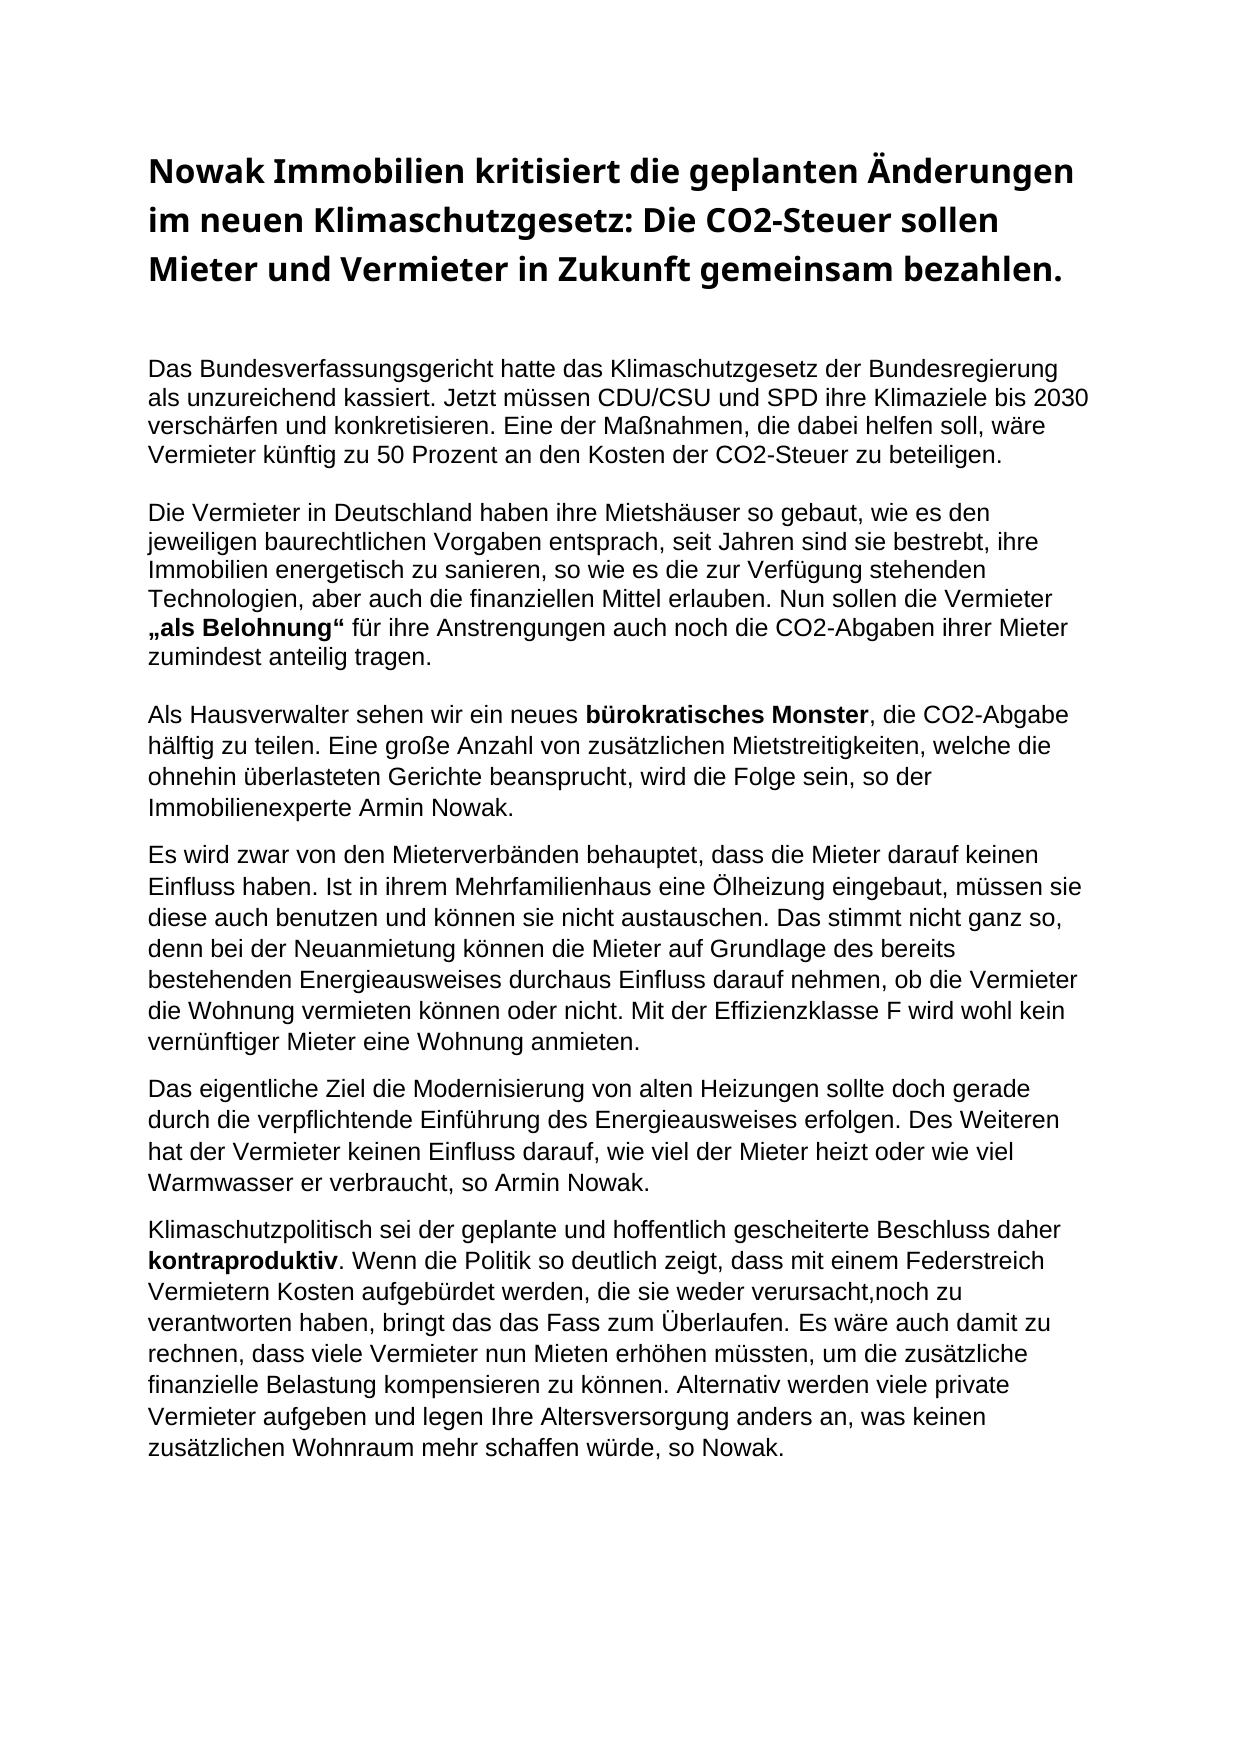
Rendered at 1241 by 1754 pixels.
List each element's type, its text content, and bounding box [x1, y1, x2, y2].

text Klimaschutzpolitisch sei der geplante und hoffentlich gescheiterte Beschluss daher kontraproduktiv. Wenn die Politik so deutlich zeigt, dass mit einem Federstreich Vermietern Kosten aufgebürdet werden, die sie weder verursacht,noch zu verantworten haben, bringt das das Fass zum Überlaufen. Es wäre auch damit zu rechnen, dass viele Vermieter nun Mieten erhöhen müssten, um die zusätzliche finanzielle Belastung kompensieren zu können. Alternativ werden viele private Vermieter aufgeben und legen Ihre Altersversorgung anders an, was keinen zusätzlichen Wohnraum mehr schaffen würde, so Nowak. [148, 1215, 1093, 1461]
text Als Hausverwalter sehen wir ein neues bürokratisches Monster, die CO2-Abgabe hälftig zu teilen. Eine große Anzahl von zusätzlichen Mietstreitigkeiten, welche die ohnehin überlasteten Gerichte beansprucht, wird die Folge sein, so der Immobilienexperte Armin Nowak. [148, 700, 1093, 822]
text Das Bundesverfassungsgericht hatte das Klimaschutzgesetz der Bundesregierung als unzureichend kassiert. Jetzt müssen CDU/CSU und SPD ihre Klimaziele bis 2030 verschärfen und konkretisieren. Eine der Maßnahmen, die dabei helfen soll, wäre Vermieter künftig zu 50 Prozent an den Kosten der CO2-Steuer zu beteiligen. [148, 354, 1093, 469]
text Die Vermieter in Deutschland haben ihre Mietshäuser so gebaut, wie es den jeweiligen baurechtlichen Vorgaben entsprach, seit Jahren sind sie bestrebt, ihre Immobilien energetisch zu sanieren, so wie es die zur Verfügung stehenden Technologien, aber auch die finanziellen Mittel erlauben. Nun sollen die Vermieter „als Belohnung“ für ihre Anstrengungen auch noch die CO2-Abgaben ihrer Mieter zumindest anteilig tragen. [148, 498, 1093, 671]
text Das eigentliche Ziel die Modernisierung von alten Heizungen sollte doch gerade durch die verpflichtende Einführung des Energieausweises erfolgen. Des Weiteren hat der Vermieter keinen Einfluss darauf, wie viel der Mieter heizt oder wie viel Warmwasser er verbraucht, so Armin Nowak. [148, 1074, 1093, 1196]
text Es wird zwar von den Mieterverbänden behauptet, dass die Mieter darauf keinen Einfluss haben. Ist in ihrem Mehrfamilienhaus eine Ölheizung eingebaut, müssen sie diese auch benutzen und können sie nicht austauschen. Das stimmt nicht ganz so, denn bei der Neuanmietung können die Mieter auf Grundlage des bereits bestehenden Energieausweises durchaus Einfluss darauf nehmen, ob die Vermieter die Wohnung vermieten können oder nicht. Mit der Effizienzklasse F wird wohl kein vernünftiger Mieter eine Wohnung anmieten. [148, 841, 1093, 1056]
text Nowak Immobilien kritisiert die geplanten Änderungen im neuen Klimaschutzgesetz: Die CO2-Steuer sollen Mieter und Vermieter in Zukunft gemeinsam bezahlen. [148, 148, 1093, 291]
